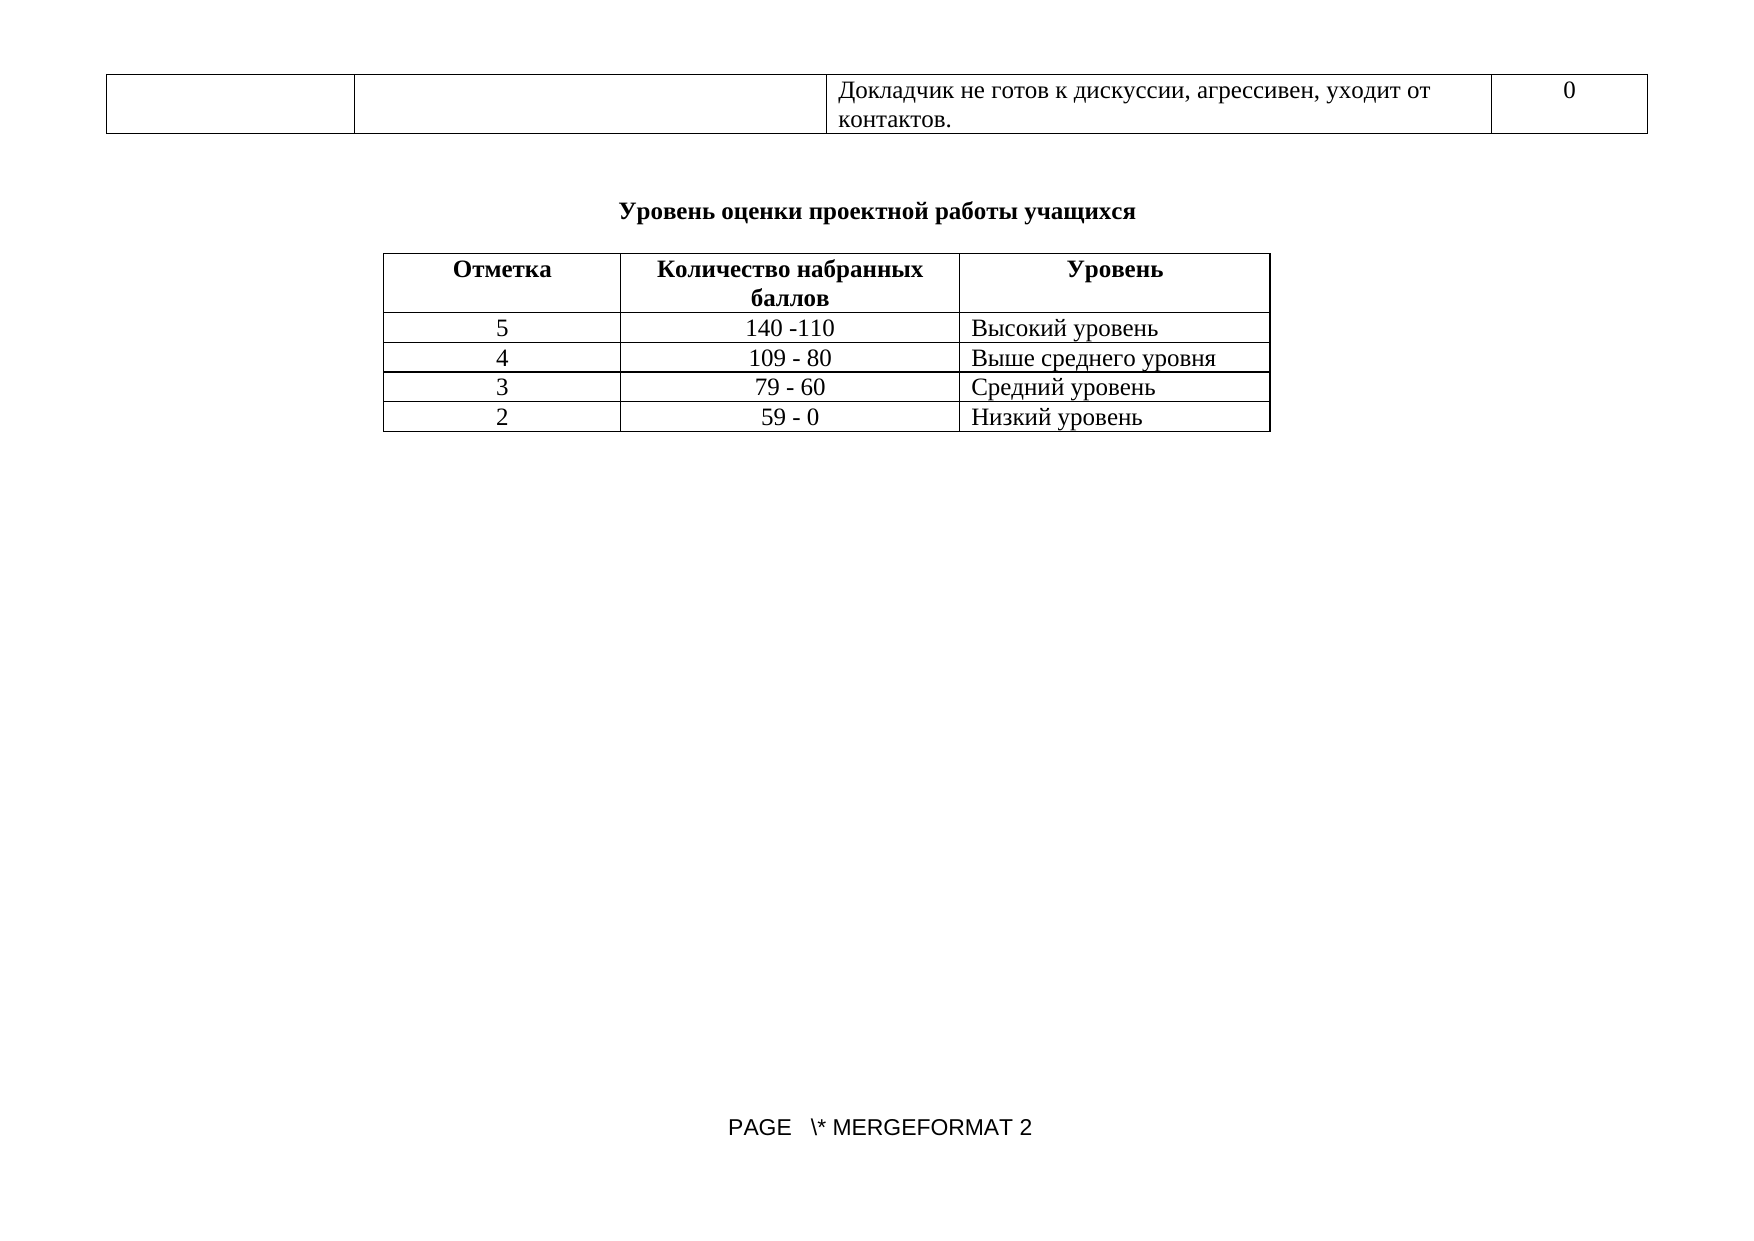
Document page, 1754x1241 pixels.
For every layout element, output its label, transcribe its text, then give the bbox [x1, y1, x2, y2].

table_header Количество набранных баллов [621, 254, 959, 312]
table_cell 79 - 60 [621, 373, 959, 401]
table_cell 2 [384, 402, 620, 431]
table_cell 140 -110 [621, 313, 959, 342]
table_cell Высокий уровень [960, 313, 1269, 342]
table_cell Средний уровень [960, 373, 1269, 401]
table_cell Докладчик не готов к дискуссии, агрессивен, уходит от контактов. [827, 75, 1491, 132]
table_cell Выше среднего уровня [960, 343, 1269, 371]
table_cell 0 [1492, 75, 1647, 132]
table_header Уровень [960, 254, 1269, 312]
table_cell 109 - 80 [621, 343, 959, 371]
table_cell Низкий уровень [960, 402, 1269, 431]
table_cell 59 - 0 [621, 402, 959, 431]
table_cell 4 [384, 343, 620, 371]
table_cell 3 [384, 373, 620, 401]
text Уровень оценки проектной работы учащихся [118, 196, 1636, 224]
table_header Отметка [384, 254, 620, 312]
table_cell 5 [384, 313, 620, 342]
